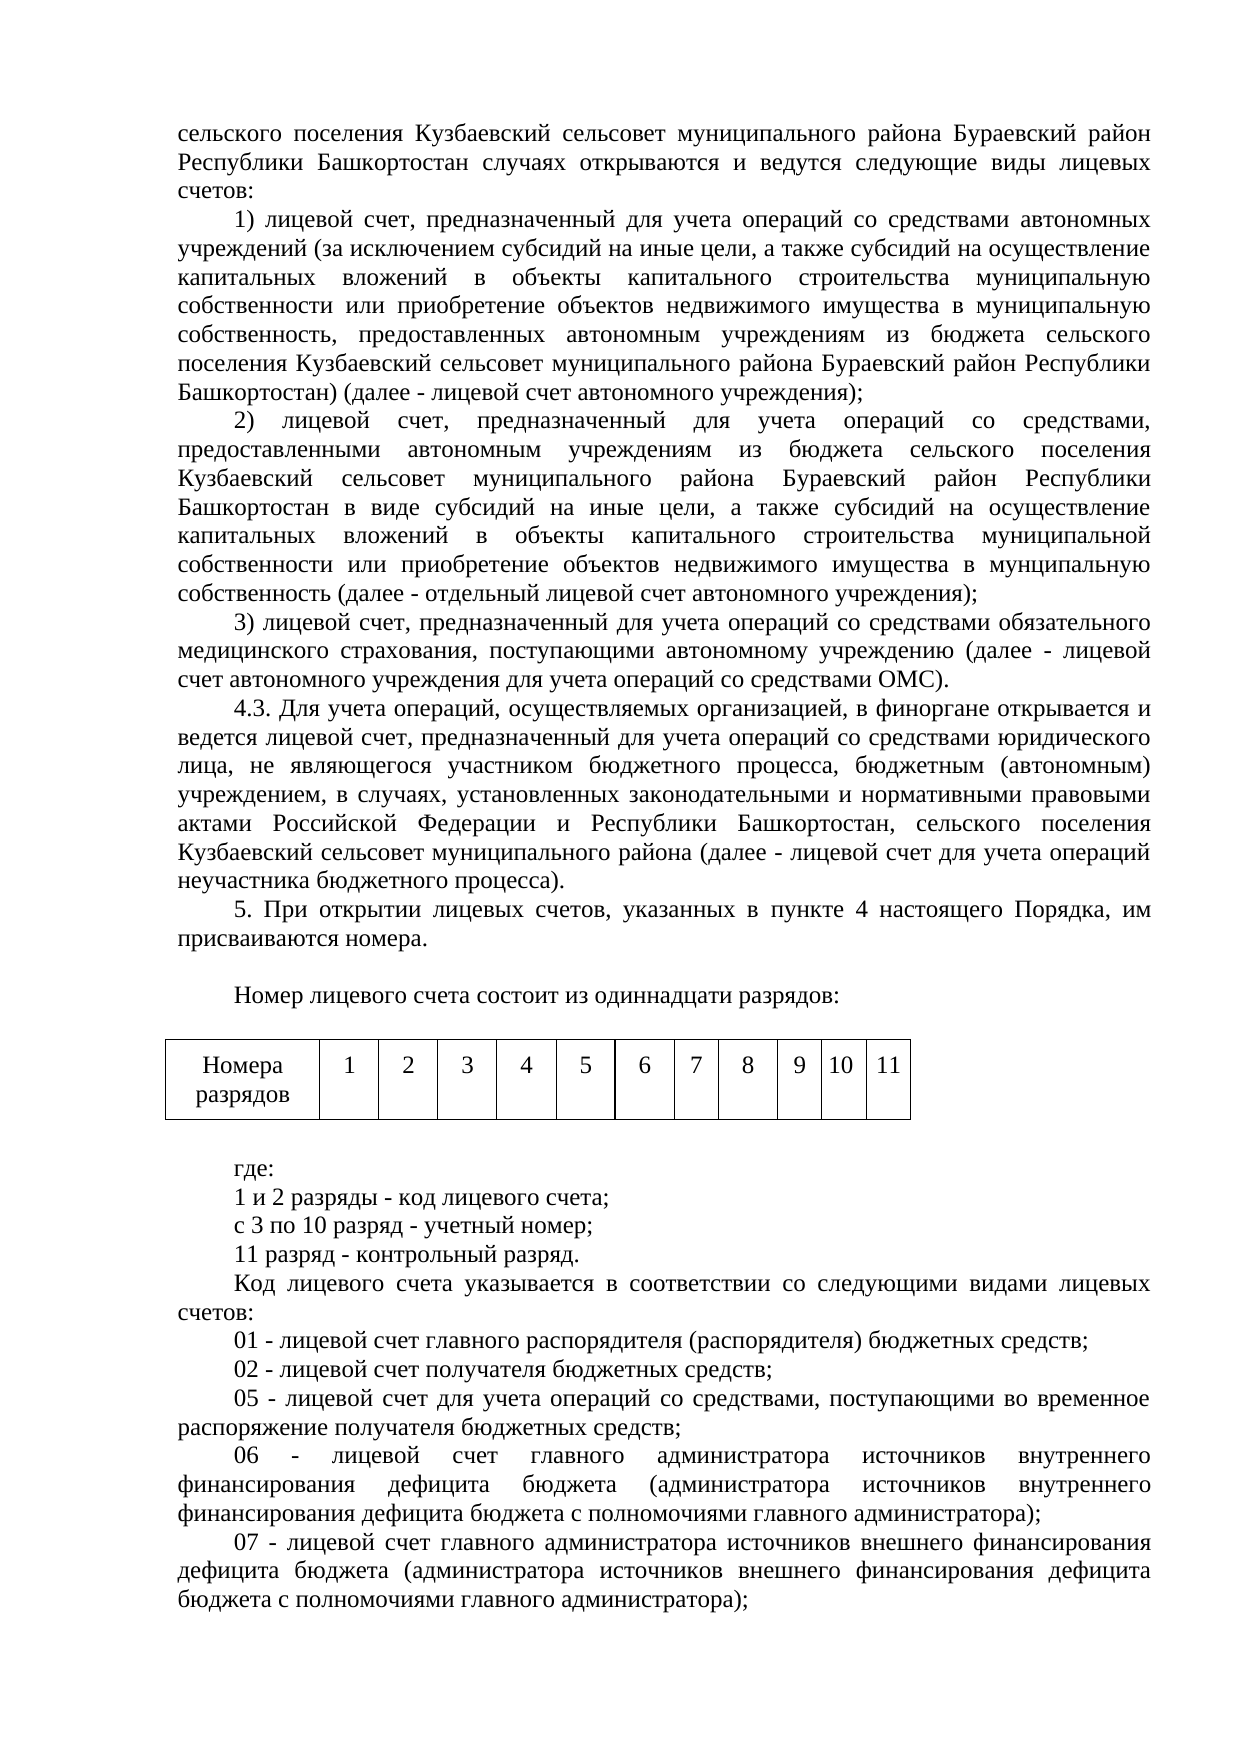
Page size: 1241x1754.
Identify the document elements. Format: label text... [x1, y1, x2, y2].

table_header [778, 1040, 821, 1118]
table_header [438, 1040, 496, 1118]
text 1 и 2 разряды - код лицевого счета; [177, 1182, 1152, 1211]
text 1) лицевой счет, предназначенный для учета операций со средствами автономных учреждений (за исключением субсидий на иные цели, а также субсидий на осуществление капитальных вложений в объекты капитального строительства муниципальную собственности или приобретение объектов недвижимого имущества в муниципальную собственность, предоставленных автономным учреждениям из бюджета сельского поселения Кузбаевский сельсовет муниципального района Бураевский район Республики Башкортостан) (далее - лицевой счет автономного учреждения); [177, 204, 1152, 406]
text 3) лицевой счет, предназначенный для учета операций со средствами обязательного медицинского страхования, поступающими автономному учреждению (далее - лицевой счет автономного учреждения для учета операций со средствами ОМС). [177, 607, 1152, 693]
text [177, 118, 1152, 204]
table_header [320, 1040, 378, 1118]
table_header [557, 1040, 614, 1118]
text с 3 по 10 разряд - учетный номер; [177, 1211, 1152, 1239]
text 4.3. Для учета операций, осуществляемых организацией, в финоргане открывается и ведется лицевой счет, предназначенный для учета операций со средствами юридического лица, не являющегося участником бюджетного процесса, бюджетным (автономным) учреждением, в случаях, установленных законодательными и нормативными правовыми актами Российской Федерации и Республики Башкортостан, сельского поселения Кузбаевский сельсовет муниципального района (далее - лицевой счет для учета операций неучастника бюджетного процесса). [177, 693, 1152, 894]
text где: [177, 1153, 1152, 1182]
text 06 - лицевой счет главного администратора источников внутреннего финансирования дефицита бюджета (администратора источников внутреннего финансирования дефицита бюджета с полномочиями главного администратора); [177, 1441, 1152, 1527]
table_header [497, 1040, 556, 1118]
text 2) лицевой счет, предназначенный для учета операций со средствами, предоставленными автономным учреждениям из бюджета сельского поселения Кузбаевский сельсовет муниципального района Бураевский район Республики Башкортостан в виде субсидий на иные цели, а также субсидий на осуществление капитальных вложений в объекты капитального строительства муниципальной собственности или приобретение объектов недвижимого имущества в мунципальную собственность (далее - отдельный лицевой счет автономного учреждения); [177, 406, 1152, 607]
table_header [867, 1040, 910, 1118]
text 11 разряд - контрольный разряд. [177, 1239, 1152, 1268]
text 02 - лицевой счет получателя бюджетных средств; [177, 1354, 1152, 1383]
text Номер лицевого счета состоит из одиннадцати разрядов: [177, 981, 1152, 1009]
text 01 - лицевой счет главного распорядителя (распорядителя) бюджетных средств; [177, 1326, 1152, 1354]
text Код лицевого счета указывается в соответствии со следующими видами лицевых счетов: [177, 1268, 1152, 1326]
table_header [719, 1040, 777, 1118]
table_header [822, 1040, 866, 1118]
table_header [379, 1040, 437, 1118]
text 5. При открытии лицевых счетов, указанных в пункте 4 настоящего Порядка, им присваиваются номера. [177, 894, 1152, 952]
text 05 - лицевой счет для учета операций со средствами, поступающими во временное распоряжение получателя бюджетных средств; [177, 1383, 1152, 1441]
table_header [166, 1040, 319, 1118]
text 07 - лицевой счет главного администратора источников внешнего финансирования дефицита бюджета (администратора источников внешнего финансирования дефицита бюджета с полномочиями главного администратора); [177, 1527, 1152, 1613]
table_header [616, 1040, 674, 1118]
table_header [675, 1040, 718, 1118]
